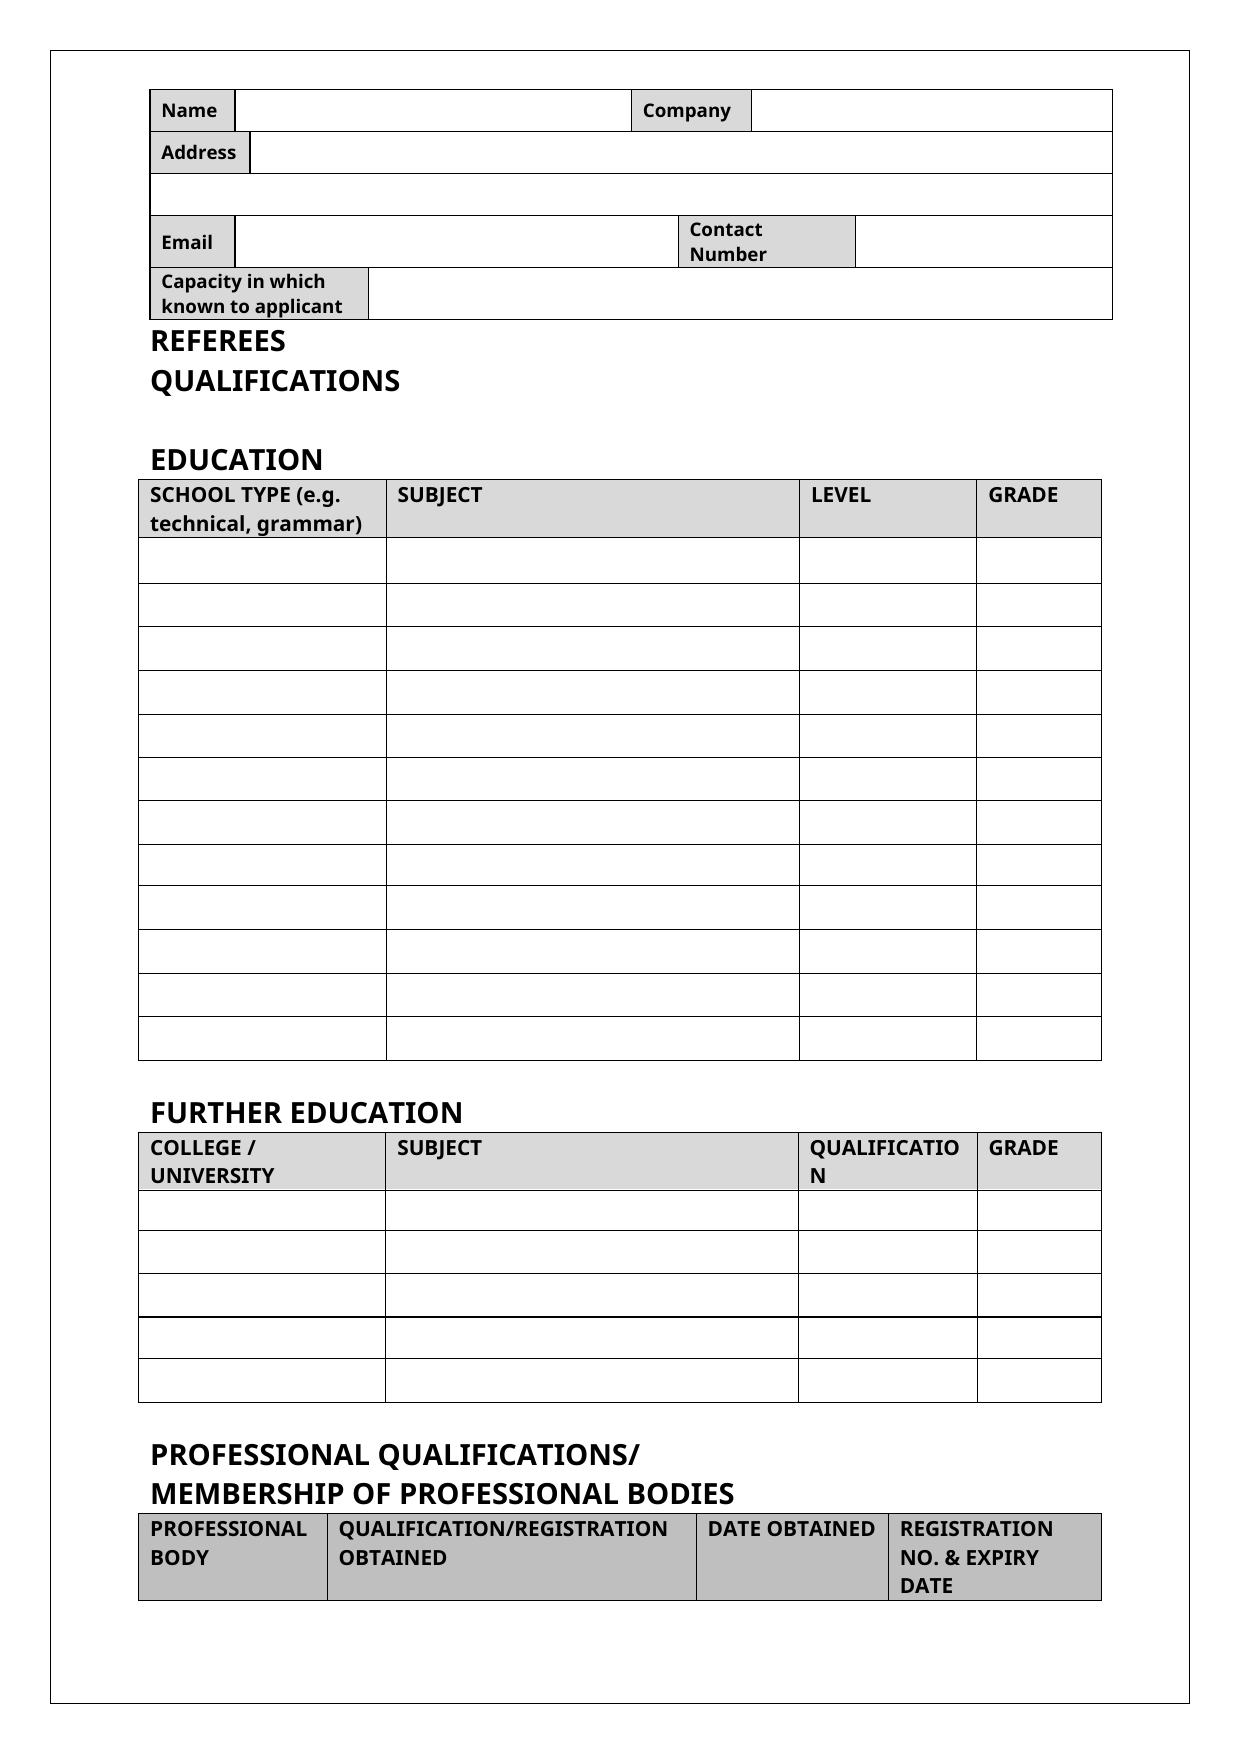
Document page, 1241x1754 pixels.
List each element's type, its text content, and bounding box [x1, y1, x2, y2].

table_cell Email [151, 216, 234, 267]
table_cell [387, 758, 799, 800]
table_cell [799, 1191, 977, 1230]
table_cell [236, 216, 678, 267]
table_header SCHOOL TYPE (e.g. technical, grammar) [139, 480, 386, 537]
text REFEREES [150, 320, 1090, 360]
table_cell [978, 1318, 1101, 1358]
table_cell [800, 538, 976, 583]
table_cell [977, 584, 1101, 626]
table_cell [799, 1359, 977, 1402]
table_cell [386, 1359, 798, 1402]
table_cell [977, 671, 1101, 713]
table_cell [387, 886, 799, 929]
table_cell [151, 174, 1112, 215]
table_cell [800, 845, 976, 885]
table_cell [800, 886, 976, 929]
table_cell [800, 584, 976, 626]
text PROFESSIONAL QUALIFICATIONS/ [150, 1434, 1090, 1474]
table_cell [139, 1017, 386, 1060]
table_cell [977, 715, 1101, 757]
table_cell Contact Number [679, 216, 855, 267]
table_cell [387, 538, 799, 583]
text MEMBERSHIP OF PROFESSIONAL BODIES [150, 1474, 1090, 1513]
table_cell [978, 1359, 1101, 1402]
table_header PROFESSIONAL BODY [139, 1514, 327, 1600]
table_cell [386, 1231, 798, 1273]
table_cell Capacity in which known to applicant [151, 268, 368, 319]
table_cell [139, 1318, 385, 1358]
table_header QUALIFICATION/REGISTRATION OBTAINED [328, 1514, 696, 1600]
table_cell [139, 1274, 385, 1316]
table_cell [799, 1231, 977, 1273]
table_cell [800, 1017, 976, 1060]
table_cell [978, 1231, 1101, 1273]
table_cell [752, 90, 1112, 131]
table_cell [978, 1191, 1101, 1230]
table_cell [800, 671, 976, 713]
table_cell [800, 801, 976, 844]
table_cell [387, 627, 799, 670]
table_header DATE OBTAINED [697, 1514, 888, 1600]
table_cell [386, 1274, 798, 1316]
table_cell [251, 132, 1112, 173]
table_cell [139, 886, 386, 929]
table_header QUALIFICATION [799, 1133, 977, 1189]
table_header GRADE [977, 480, 1101, 537]
table_cell [977, 801, 1101, 844]
table_cell [800, 758, 976, 800]
table_cell [139, 758, 386, 800]
table_cell [139, 845, 386, 885]
table_cell Address [151, 132, 249, 173]
table_cell [139, 584, 386, 626]
table_cell Company [632, 90, 751, 131]
table_cell [139, 627, 386, 670]
table_cell [139, 801, 386, 844]
table_cell [386, 1318, 798, 1358]
table_cell [139, 974, 386, 1016]
table_cell [977, 758, 1101, 800]
table_cell [139, 538, 386, 583]
table_cell [799, 1274, 977, 1316]
table_cell [977, 974, 1101, 1016]
table_cell [800, 715, 976, 757]
table_cell [977, 1017, 1101, 1060]
table_cell [387, 930, 799, 973]
table_header COLLEGE / UNIVERSITY [139, 1133, 385, 1189]
table_header SUBJECT [387, 480, 799, 537]
table_cell [139, 715, 386, 757]
text EDUCATION [150, 439, 1090, 479]
table_cell [387, 715, 799, 757]
table_cell [139, 1191, 385, 1230]
table_cell [387, 974, 799, 1016]
table_cell [236, 90, 631, 131]
table_header REGISTRATION NO. & EXPIRY DATE [889, 1514, 1101, 1600]
table_cell [139, 930, 386, 973]
table_cell [139, 671, 386, 713]
table_cell [387, 584, 799, 626]
table_header GRADE [978, 1133, 1101, 1189]
table_cell [799, 1318, 977, 1358]
table_cell [800, 974, 976, 1016]
table_header LEVEL [800, 480, 976, 537]
table_cell [977, 538, 1101, 583]
table_cell [977, 845, 1101, 885]
table_cell [139, 1359, 385, 1402]
table_cell [800, 627, 976, 670]
table_cell [369, 268, 1112, 319]
table_cell [977, 886, 1101, 929]
table_cell [387, 671, 799, 713]
table_cell [856, 216, 1112, 267]
table_cell Name [151, 90, 234, 131]
table_cell [800, 930, 976, 973]
table_cell [387, 1017, 799, 1060]
text FURTHER EDUCATION [150, 1092, 1090, 1132]
table_cell [139, 1231, 385, 1273]
table_cell [977, 627, 1101, 670]
table_cell [977, 930, 1101, 973]
table_cell [387, 801, 799, 844]
table_cell [386, 1191, 798, 1230]
text QUALIFICATIONS [150, 360, 1090, 400]
table_cell [978, 1274, 1101, 1316]
table_header SUBJECT [386, 1133, 798, 1189]
table_cell [387, 845, 799, 885]
